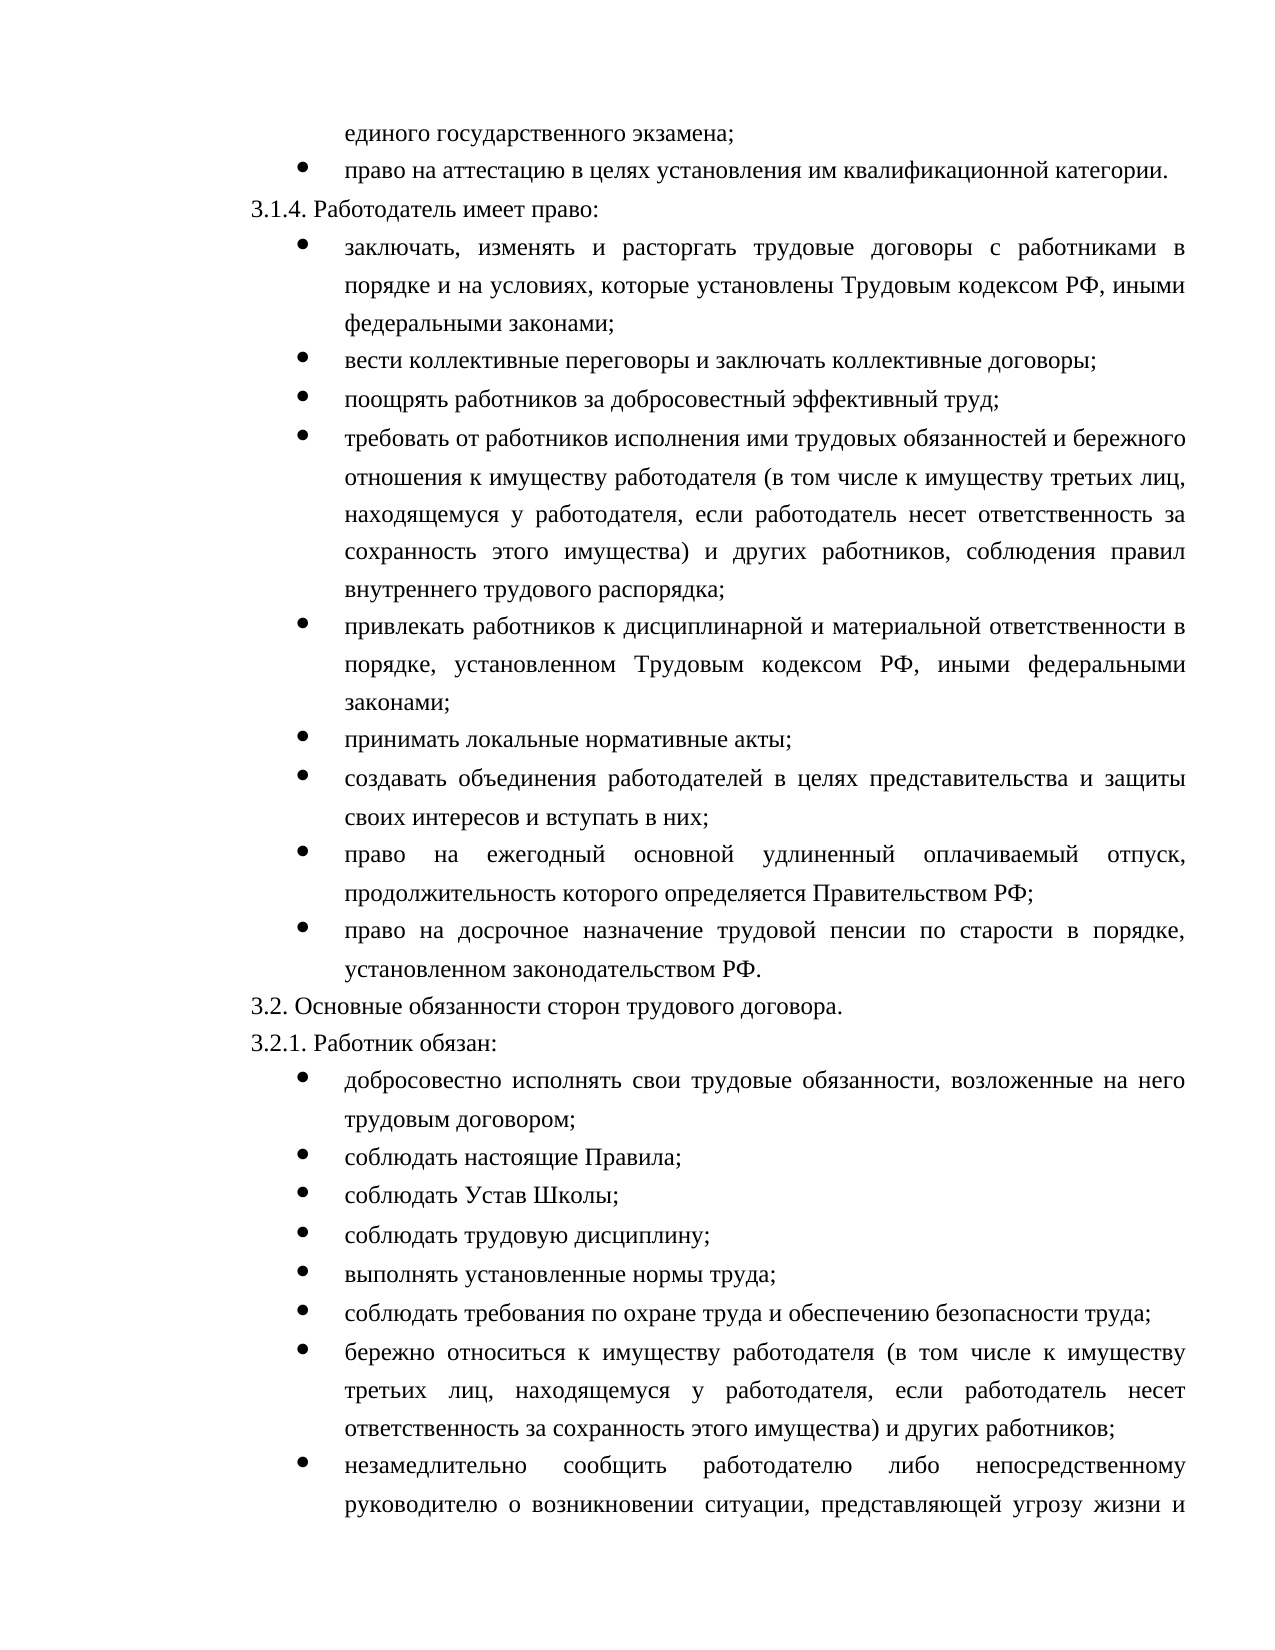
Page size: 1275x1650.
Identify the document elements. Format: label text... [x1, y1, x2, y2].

list соблюдать трудовую дисциплину; [297, 1220, 1186, 1250]
text 3.2. Основные обязанности сторон трудового договора. [177, 991, 1186, 1020]
list добросовестно исполнять свои трудовые обязанности, возложенные на него трудовым договором; [297, 1066, 1186, 1133]
list вести коллективные переговоры и заключать коллективные договоры; [297, 345, 1186, 375]
list соблюдать Устав Школы; [297, 1181, 1186, 1211]
text 3.2.1. Работник обязан: [177, 1028, 1186, 1057]
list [297, 1450, 1186, 1517]
list принимать локальные нормативные акты; [297, 724, 1186, 754]
list соблюдать настоящие Правила; [297, 1142, 1186, 1172]
list создавать объединения работодателей в целях представительства и защиты своих интересов и вступать в них; [297, 763, 1186, 831]
list требовать от работников исполнения ими трудовых обязанностей и бережного отношения к имуществу работодателя (в том числе к имуществу третьих лиц, находящемуся у работодателя, если работодатель несет ответственность за сохранность этого имущества) и других работников, соблюдения правил внутреннего трудового распорядка; [297, 423, 1186, 602]
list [297, 118, 1186, 147]
list выполнять установленные нормы труда; [297, 1259, 1186, 1289]
list бережно относиться к имуществу работодателя (в том числе к имуществу третьих лиц, находящемуся у работодателя, если работодатель несет ответственность за сохранность этого имущества) и других работников; [297, 1337, 1186, 1442]
list соблюдать требования по охране труда и обеспечению безопасности труда; [297, 1298, 1186, 1328]
list право на ежегодный основной удлиненный оплачиваемый отпуск, продолжительность которого определяется Правительством РФ; [297, 839, 1186, 907]
list заключать, изменять и расторгать трудовые договоры с работниками в порядке и на условиях, которые установлены Трудовым кодексом РФ, иными федеральными законами; [297, 232, 1186, 336]
list привлекать работников к дисциплинарной и материальной ответственности в порядке, установленном Трудовым кодексом РФ, иными федеральными законами; [297, 611, 1186, 716]
text 3.1.4. Работодатель имеет право: [177, 194, 1186, 223]
list право на досрочное назначение трудовой пенсии по старости в порядке, установленном законодательством РФ. [297, 915, 1186, 982]
list поощрять работников за добросовестный эффективный труд; [297, 384, 1186, 414]
list право на аттестацию в целях установления им квалификационной категории. [297, 155, 1186, 186]
